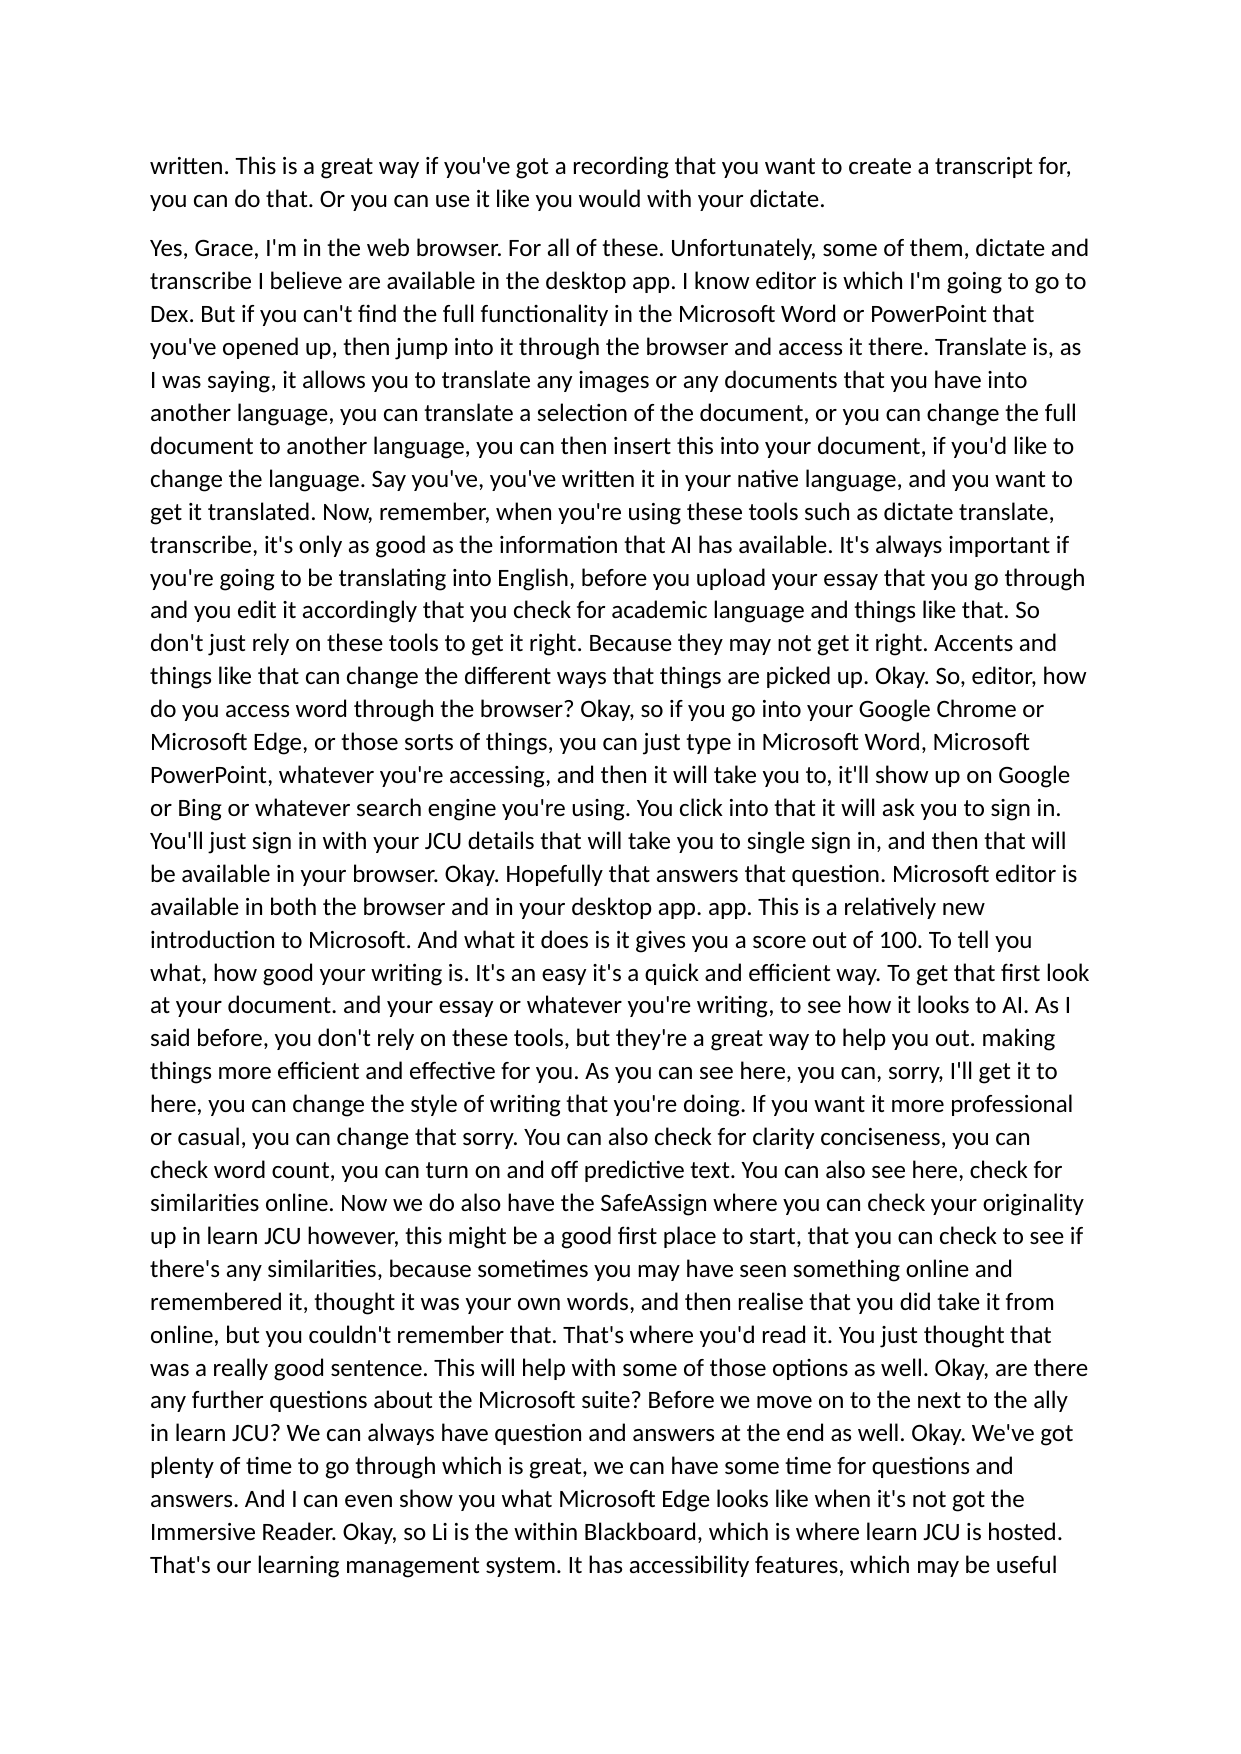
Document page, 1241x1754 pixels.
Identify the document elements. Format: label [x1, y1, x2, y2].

text [150, 232, 1090, 1580]
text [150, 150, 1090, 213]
